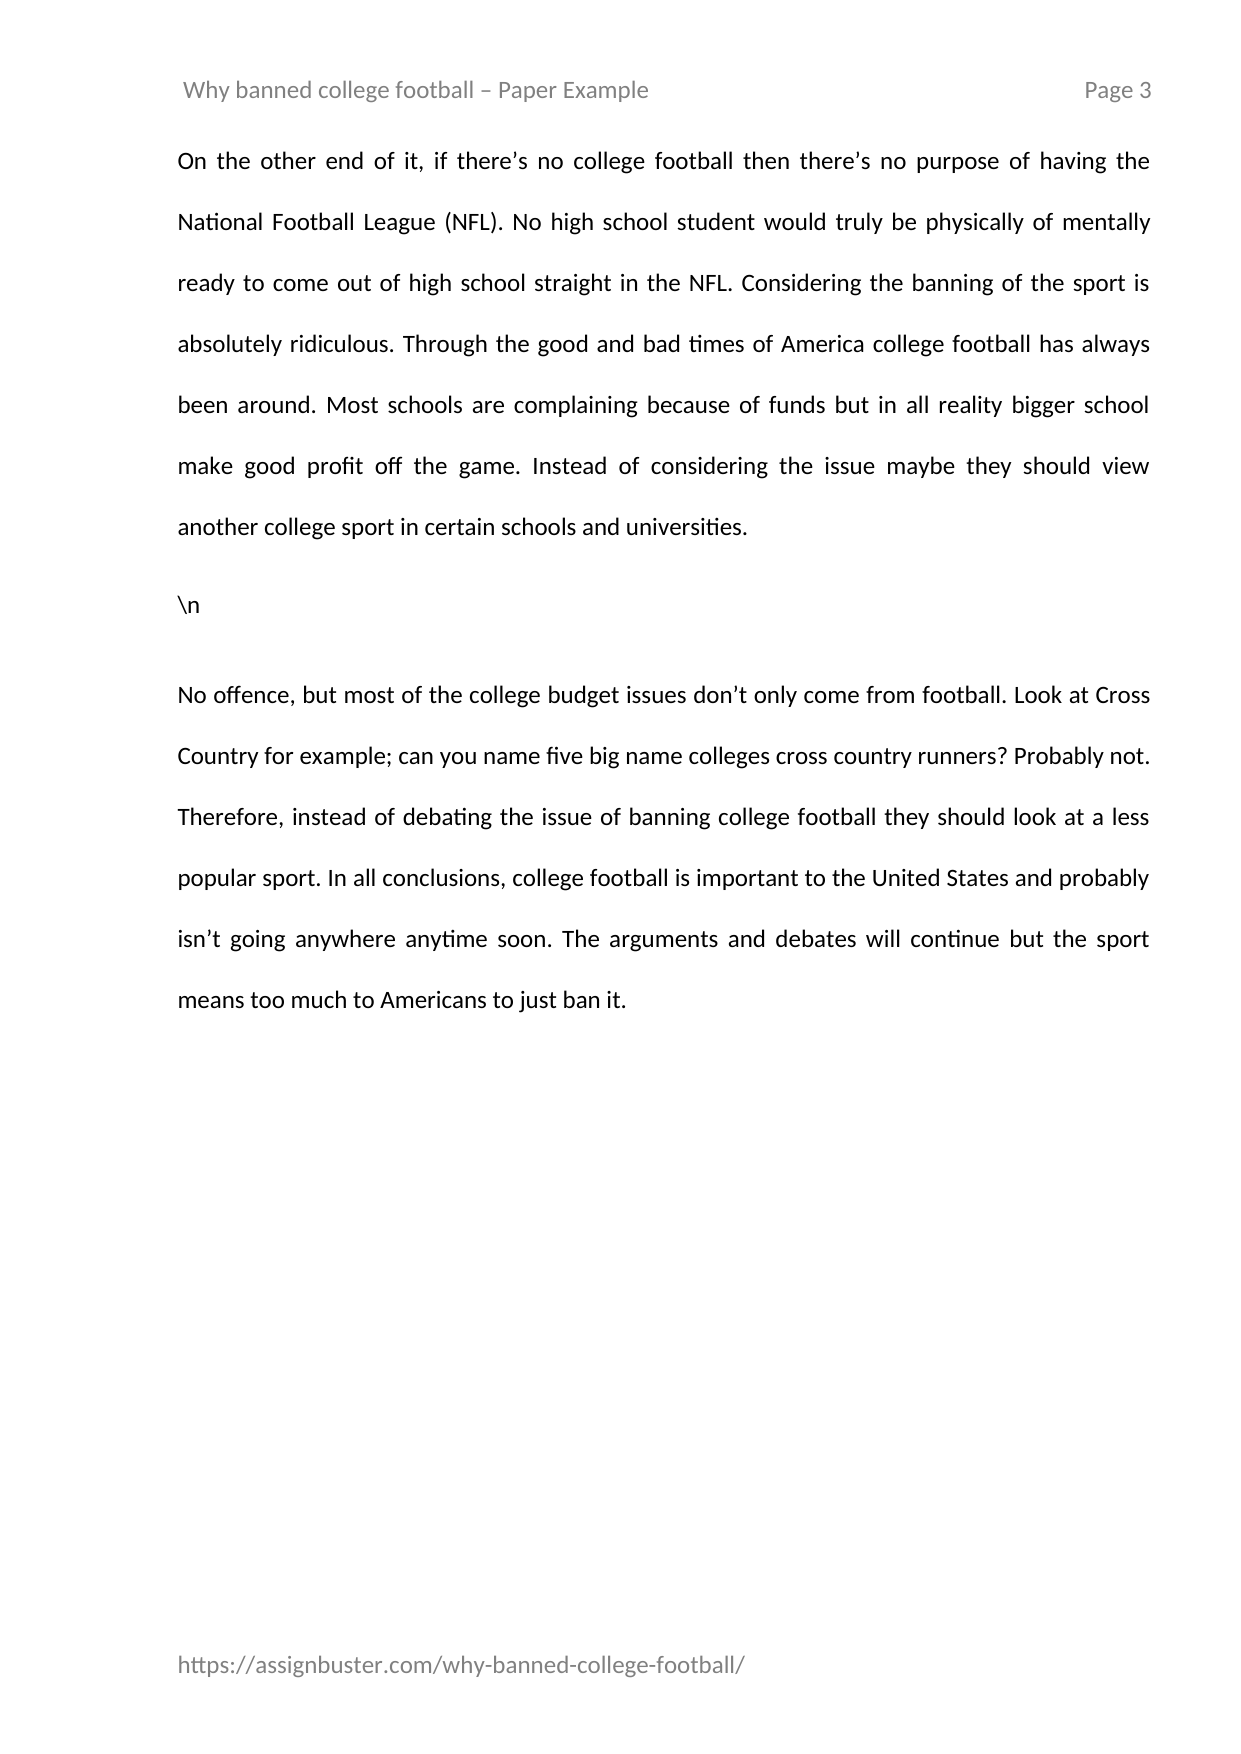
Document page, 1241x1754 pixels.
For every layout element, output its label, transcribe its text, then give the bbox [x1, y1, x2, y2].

text On the other end of it, if there’s no college football then there’s no purpose of having the National Football League (NFL). No high school student would truly be physically of mentally ready to come out of high school straight in the NFL. Considering the banning of the sport is absolutely ridiculous. Through the good and bad times of America college football has always been around. Most schools are complaining because of funds but in all reality bigger school make good profit off the game. Instead of considering the issue maybe they should view another college sport in certain schools and universities. [177, 145, 1152, 542]
text \n [177, 589, 1152, 619]
text No offence, but most of the college budget issues don’t only come from football. Look at Cross Country for example; can you name five big name colleges cross country runners? Probably not. Therefore, instead of debating the issue of banning college football they should look at a less popular sport. In all conclusions, college football is important to the United States and probably isn’t going anywhere anytime soon. The arguments and debates will continue but the sport means too much to Americans to just ban it. [177, 679, 1152, 1015]
